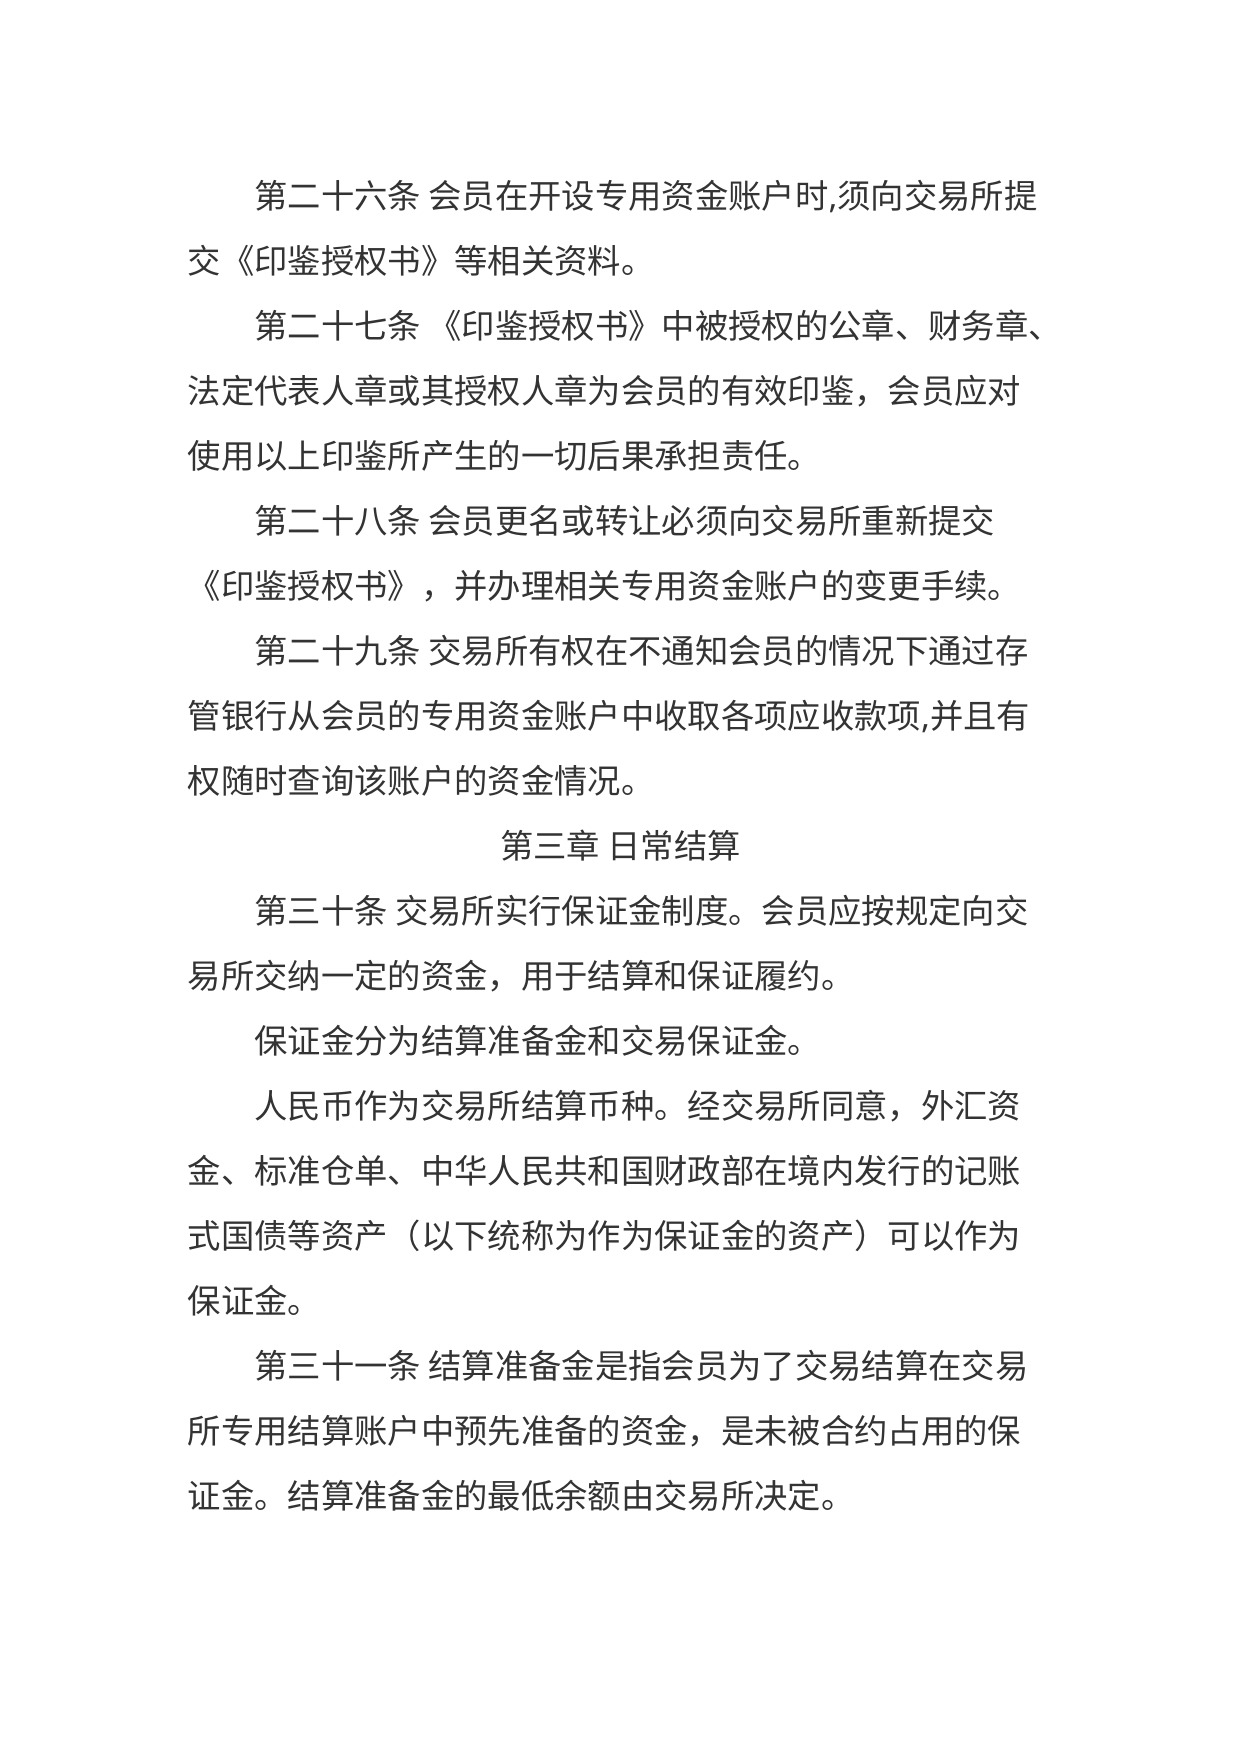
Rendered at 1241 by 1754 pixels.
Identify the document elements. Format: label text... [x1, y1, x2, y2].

text 保证金分为结算准备金和交易保证金。 [187, 1007, 1053, 1072]
text 第三十一条 结算准备金是指会员为了交易结算在交易所专用结算账户中预先准备的资金，是未被合约占用的保证金。结算准备金的最低余额由交易所决定。 [187, 1332, 1053, 1527]
text 第三十条 交易所实行保证金制度。会员应按规定向交易所交纳一定的资金，用于结算和保证履约。 [187, 877, 1053, 1007]
text 人民币作为交易所结算币种。经交易所同意，外汇资金、标准仓单、中华人民共和国财政部在境内发行的记账式国债等资产（以下统称为作为保证金的资产）可以作为保证金。 [187, 1072, 1053, 1332]
text 第二十六条 会员在开设专用资金账户时,须向交易所提交《印鉴授权书》等相关资料。 [187, 162, 1053, 292]
text 第二十八条 会员更名或转让必须向交易所重新提交《印鉴授权书》，并办理相关专用资金账户的变更手续。 [187, 487, 1053, 617]
text 第二十九条 交易所有权在不通知会员的情况下通过存管银行从会员的专用资金账户中收取各项应收款项,并且有权随时查询该账户的资金情况。 [187, 617, 1053, 812]
text 第二十七条 《印鉴授权书》中被授权的公章、财务章、法定代表人章或其授权人章为会员的有效印鉴，会员应对使用以上印鉴所产生的一切后果承担责任。 [187, 292, 1053, 487]
text 第三章 日常结算 [187, 812, 1053, 877]
